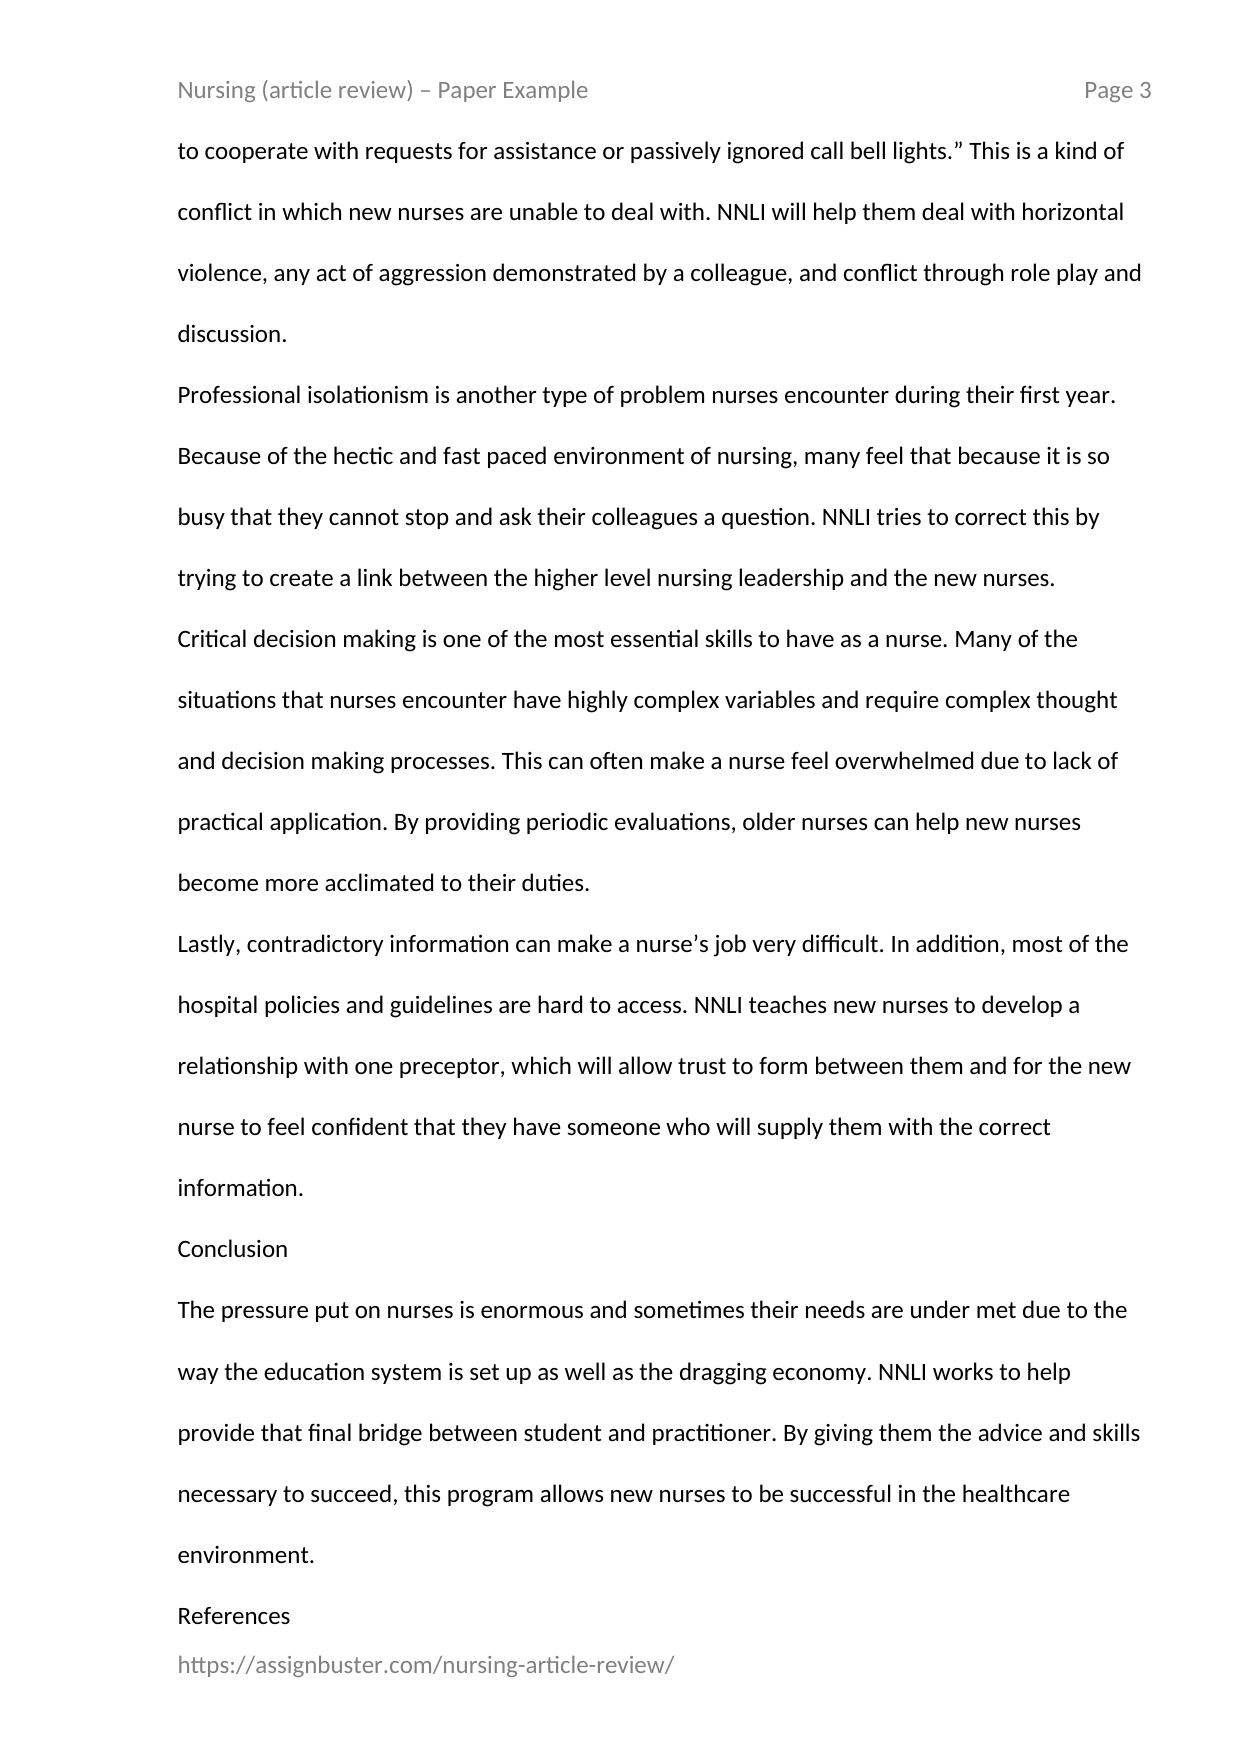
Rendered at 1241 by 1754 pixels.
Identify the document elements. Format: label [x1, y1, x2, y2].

text [177, 135, 1152, 1630]
